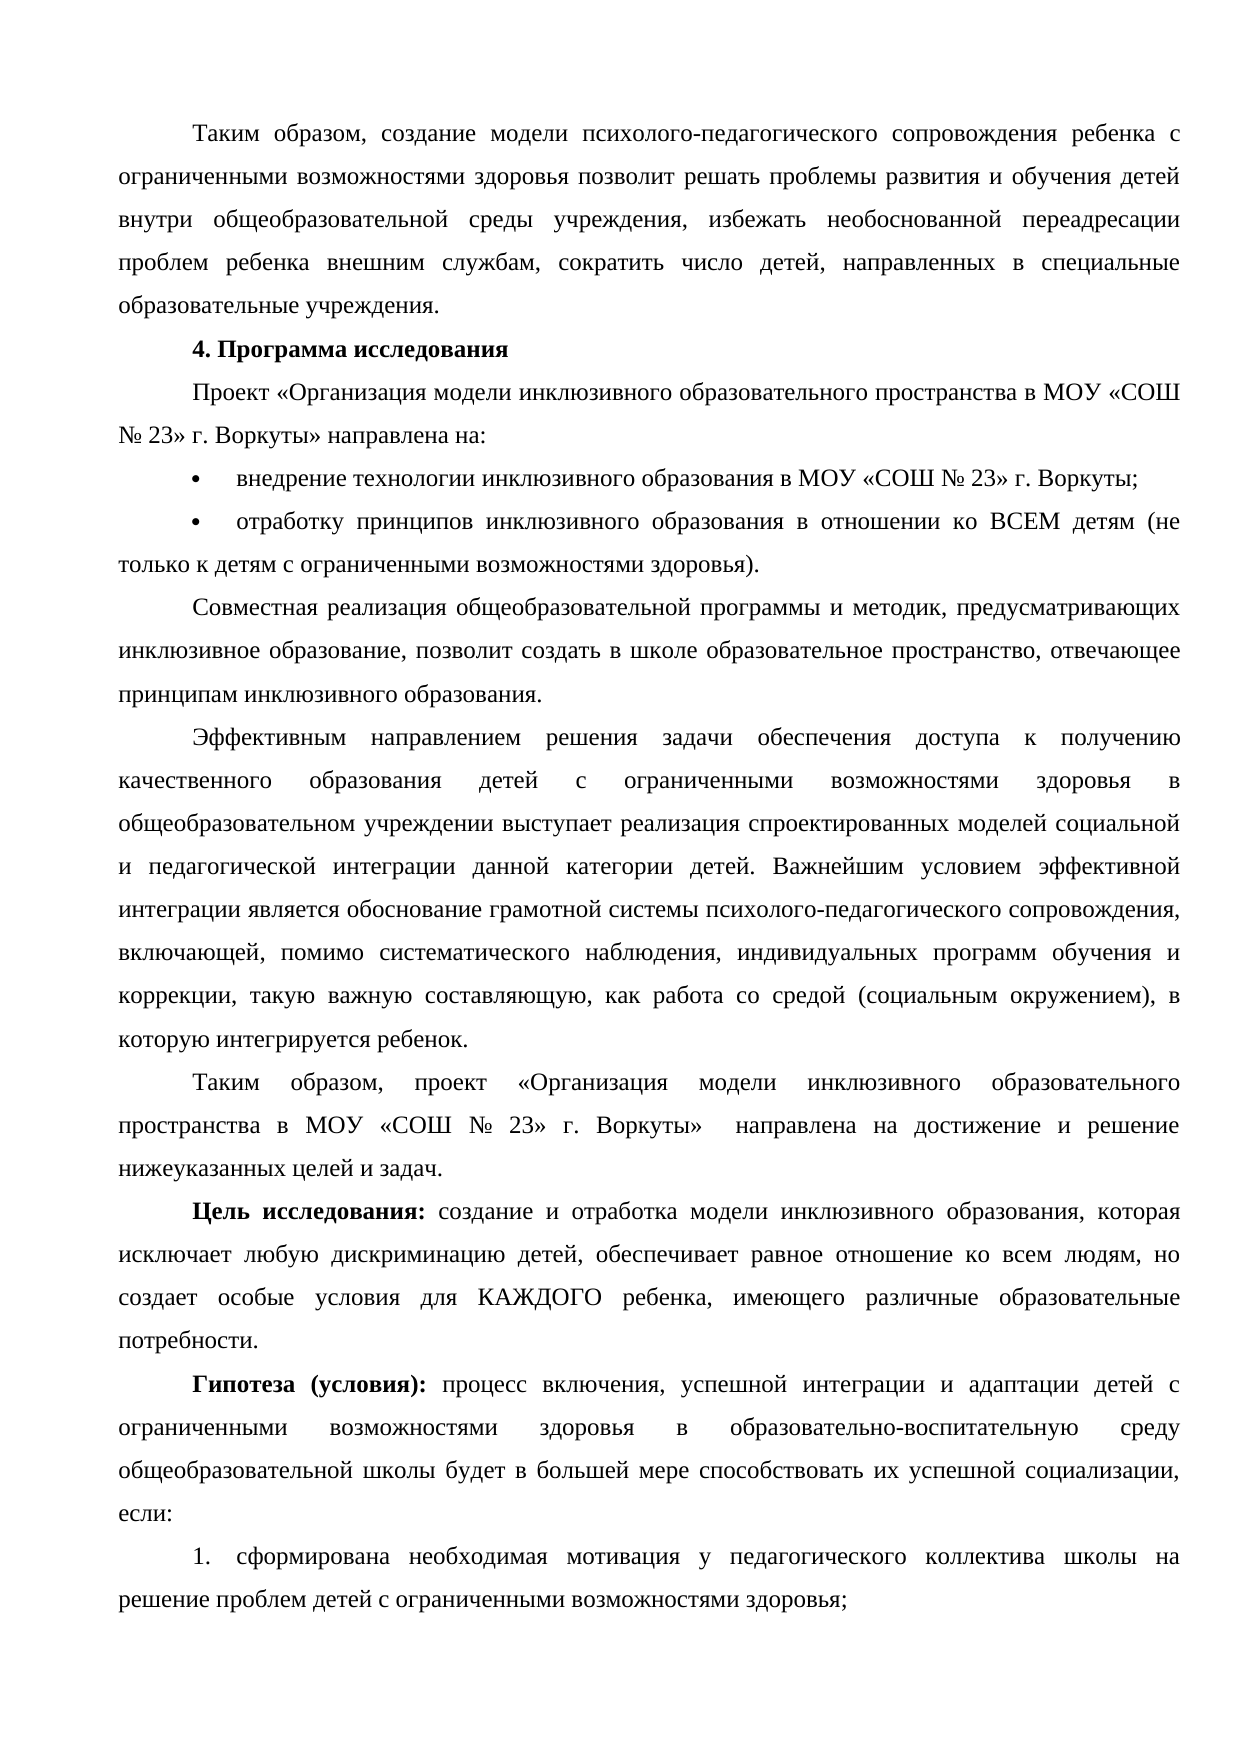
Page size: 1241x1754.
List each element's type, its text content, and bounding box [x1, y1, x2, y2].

text 4. Программа исследования [118, 334, 1181, 362]
list сформирована необходимая мотивация у педагогического коллектива школы на решение проблем детей с ограниченными возможностями здоровья; [118, 1541, 1181, 1613]
text Проект «Организация модели инклюзивного образовательного пространства в МОУ «СОШ № 23» г. Воркуты» направлена на: [118, 377, 1181, 449]
text Цель исследования: создание и отработка модели инклюзивного образования, которая исключает любую дискриминацию детей, обеспечивает равное отношение ко всем людям, но создает особые условия для КАЖДОГО ребенка, имеющего различные образовательные потребности. [118, 1196, 1181, 1354]
list внедрение технологии инклюзивного образования в МОУ «СОШ № 23» г. Воркуты; [118, 463, 1181, 492]
text Гипотеза (условия): процесс включения, успешной интеграции и адаптации детей с ограниченными возможностями здоровья в образовательно-воспитательную среду общеобразовательной школы будет в большей мере способствовать их успешной социализации, если: [118, 1369, 1181, 1527]
text Совместная реализация общеобразовательной программы и методик, предусматривающих инклюзивное образование, позволит создать в школе образовательное пространство, отвечающее принципам инклюзивного образования. [118, 592, 1181, 707]
text Эффективным направлением решения задачи обеспечения доступа к получению качественного образования детей с ограниченными возможностями здоровья в общеобразовательном учреждении выступает реализация спроектированных моделей социальной и педагогической интеграции данной категории детей. Важнейшим условием эффективной интеграции является обоснование грамотной системы психолого-педагогического сопровождения, включающей, помимо систематического наблюдения, индивидуальных программ обучения и коррекции, такую важную составляющую, как работа со средой (социальным окружением), в которую интегрируется ребенок. [118, 722, 1181, 1052]
list отработку принципов инклюзивного образования в отношении ко ВСЕМ детям (не только к детям с ограниченными возможностями здоровья). [118, 506, 1181, 578]
text Таким образом, проект «Организация модели инклюзивного образовательного пространства в МОУ «СОШ № 23» г. Воркуты» направлена на достижение и решение нижеуказанных целей и задач. [118, 1067, 1181, 1182]
text Таким образом, создание модели психолого-педагогического сопровождения ребенка с ограниченными возможностями здоровья позволит решать проблемы развития и обучения детей внутри общеобразовательной среды учреждения, избежать необоснованной переадресации проблем ребенка внешним службам, сократить число детей, направленных в специальные образовательные учреждения. [118, 118, 1181, 319]
